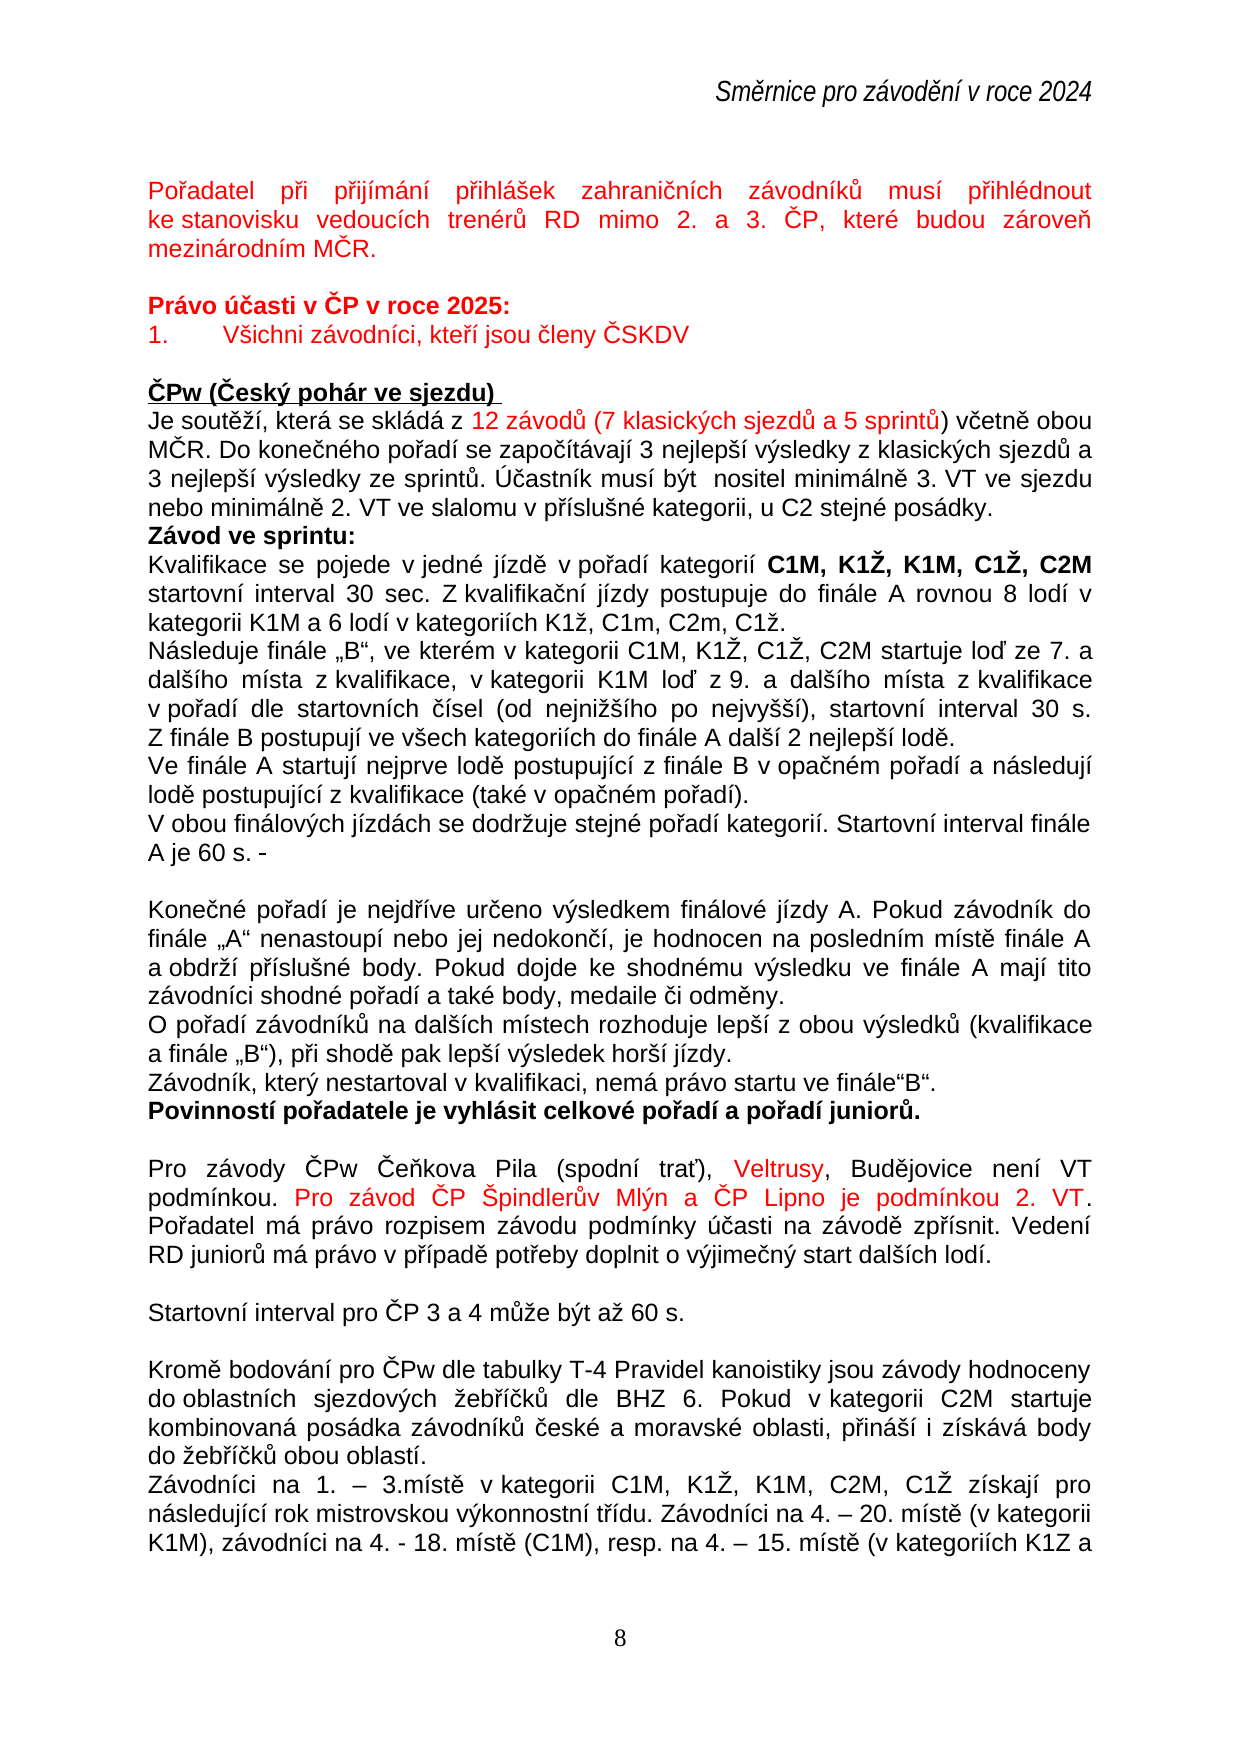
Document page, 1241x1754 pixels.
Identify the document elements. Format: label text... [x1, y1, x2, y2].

text Ve finále A startují nejprve lodě postupující z finále B v opačném pořadí a následují lodě postupující z kvalifikace (také v opačném pořadí). [148, 751, 1093, 809]
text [148, 1470, 1093, 1556]
text Kromě bodování pro ČPw dle tabulky T-4 Pravidel kanoistiky jsou závody hodnoceny do oblastních sjezdových žebříčků dle BHZ 6. Pokud v kategorii C2M startuje kombinovaná posádka závodníků české a moravské oblasti, přináší i získává body do žebříčků obou oblastí. [148, 1355, 1093, 1470]
text Je soutěží, která se skládá z 12 závodů (7 klasických sjezdů a 5 sprintů) včetně obou MČR. Do konečného pořadí se započítávají 3 nejlepší výsledky z klasických sjezdů a 3 nejlepší výsledky ze sprintů. Účastník musí být nositel minimálně 3. VT ve sjezdu nebo minimálně 2. VT ve slalomu v příslušné kategorii, u C2 stejné posádky. [148, 406, 1093, 521]
list Všichni závodníci, kteří jsou členy ČSKDV [148, 320, 1093, 349]
text Povinností pořadatele je vyhlásit celkové pořadí a pořadí juniorů. [148, 1096, 1093, 1125]
text Závodník, který nestartoval v kvalifikaci, nemá právo startu ve finále“B“. [148, 1068, 1093, 1096]
text V obou finálových jízdách se dodržuje stejné pořadí kategorií. Startovní interval finále A je 60 s. [148, 809, 1093, 866]
text Kvalifikace se pojede v jedné jízdě v pořadí kategorií C1M, K1Ž, K1M, C1Ž, C2M startovní interval 30 sec. Z kvalifikační jízdy postupuje do finále A rovnou 8 lodí v kategorii K1M a 6 lodí v kategoriích K1ž, C1m, C2m, C1ž. [148, 550, 1093, 636]
text O pořadí závodníků na dalších místech rozhoduje lepší z obou výsledků (kvalifikace a finále „B“), při shodě pak lepší výsledek horší jízdy. [148, 1010, 1093, 1068]
text Závod ve sprintu: [148, 521, 1093, 550]
text Následuje finále „B“, ve kterém v kategorii C1M, K1Ž, C1Ž, C2M startuje loď ze 7. a dalšího místa z kvalifikace, v kategorii K1M loď z 9. a dalšího místa z kvalifikace v pořadí dle startovních čísel (od nejnižšího po nejvyšší), startovní interval 30 s. Z finále B postupují ve všech kategoriích do finále A další 2 nejlepší lodě. [148, 636, 1093, 751]
text Startovní interval pro ČP 3 a 4 může být až 60 s. [148, 1298, 1093, 1326]
text Pro závody ČPw Čeňkova Pila (spodní trať), Veltrusy, Budějovice není VT podmínkou. Pro závod ČP Špindlerův Mlýn a ČP Lipno je podmínkou 2. VT. Pořadatel má právo rozpisem závodu podmínky účasti na závodě zpřísnit. Vedení RD juniorů má právo v případě potřeby doplnit o výjimečný start dalších lodí. [148, 1154, 1093, 1269]
text Konečné pořadí je nejdříve určeno výsledkem finálové jízdy A. Pokud závodník do finále „A“ nenastoupí nebo jej nedokončí, je hodnocen na posledním místě finále A a obdrží příslušné body. Pokud dojde ke shodnému výsledku ve finále A mají tito závodníci shodné pořadí a také body, medaile či odměny. [148, 895, 1093, 1010]
subtitle Právo účasti v ČP v roce 2025: [148, 291, 1093, 320]
subtitle ČPw (Český pohár ve sjezdu) [148, 378, 1093, 406]
text Pořadatel při přijímání přihlášek zahraničních závodníků musí přihlédnout ke stanovisku vedoucích trenérů RD mimo 2. a 3. ČP, které budou zároveň mezinárodním MČR. [148, 176, 1093, 263]
